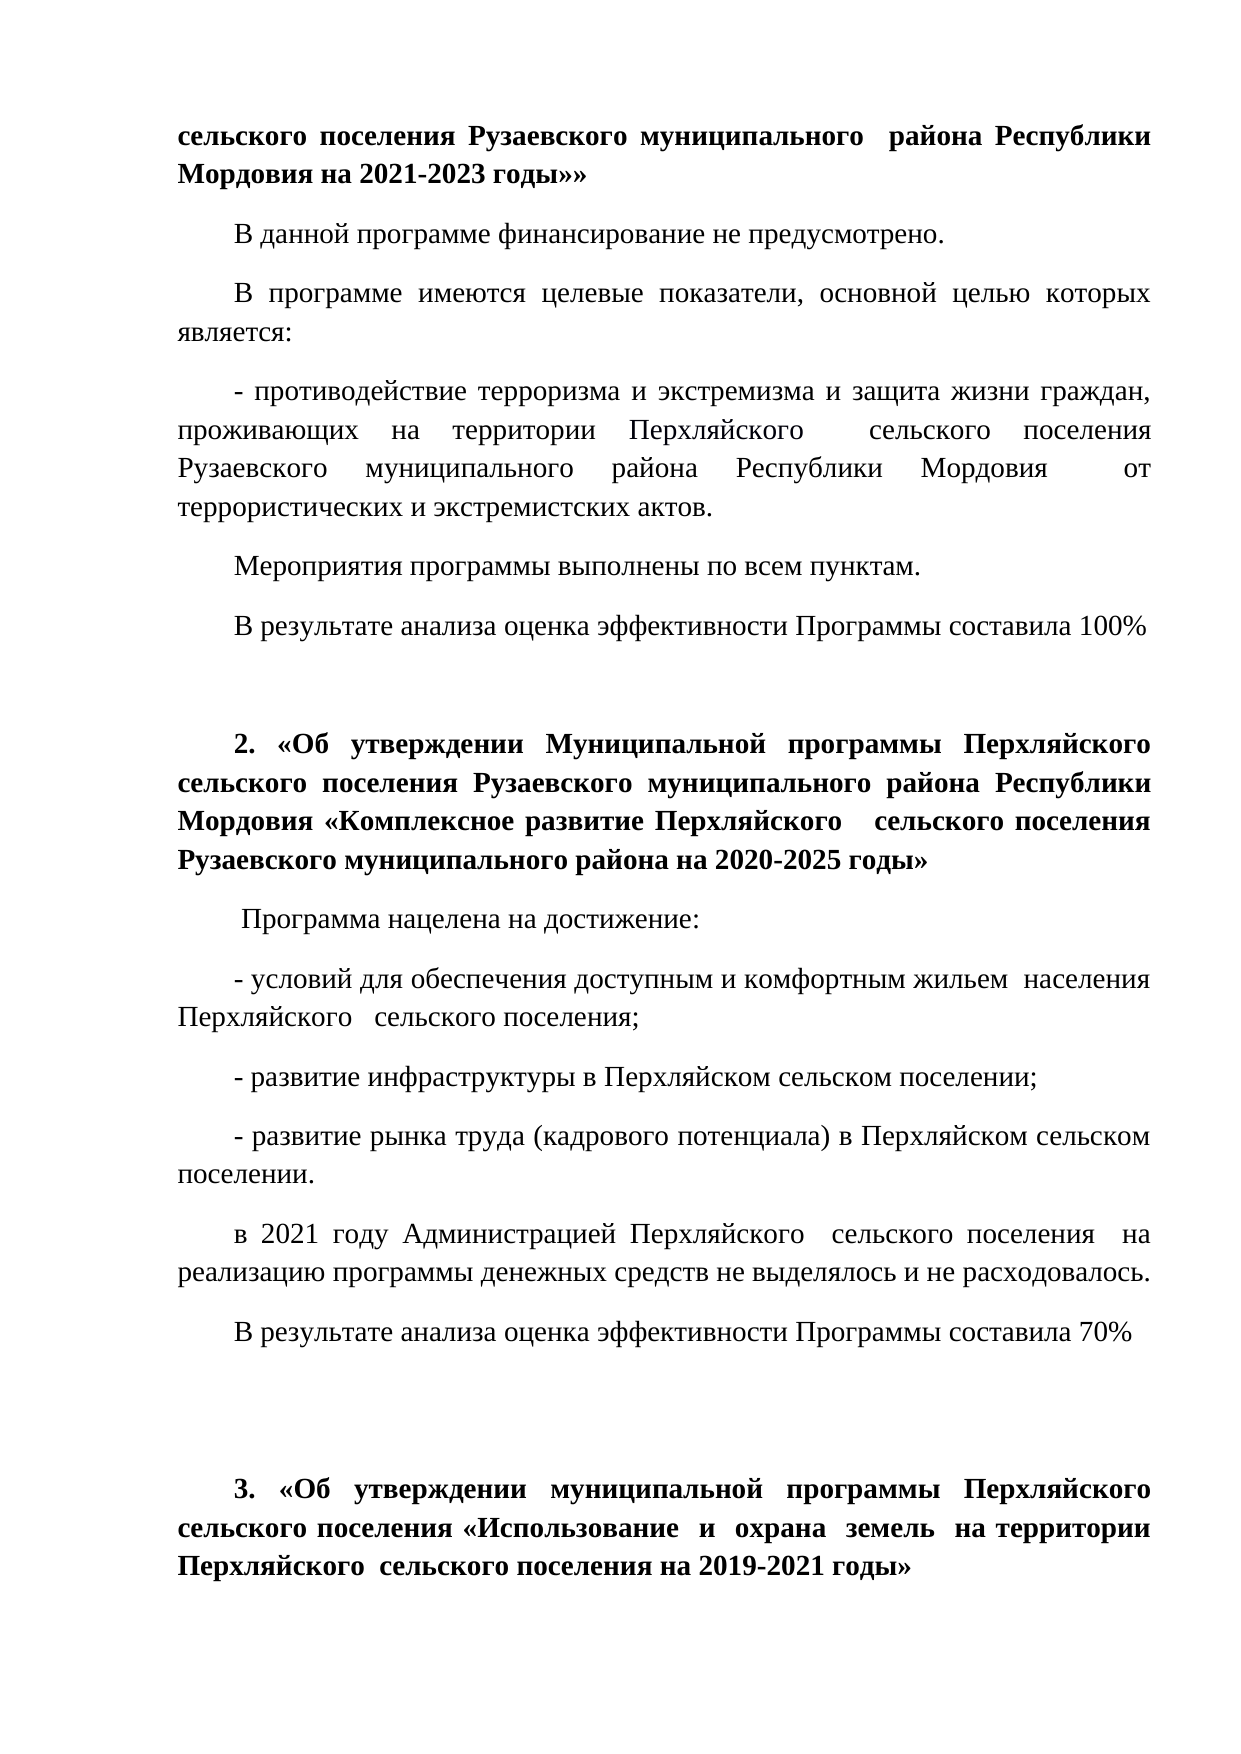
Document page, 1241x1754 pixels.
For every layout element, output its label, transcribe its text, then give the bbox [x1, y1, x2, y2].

text в 2021 году Администрацией Перхляйского сельского поселения на реализацию программы денежных средств не выделялось и не расходовалось. [177, 1216, 1152, 1288]
text 2. «Об утверждении Муниципальной программы Перхляйского сельского поселения Рузаевского муниципального района Республики Мордовия «Комплексное развитие Перхляйского сельского поселения Рузаевского муниципального района на 2020-2025 годы» [177, 726, 1152, 876]
text В программе имеются целевые показатели, основной целью которых является: [177, 275, 1152, 347]
text - развитие инфраструктуры в Перхляйском сельском поселении; [177, 1059, 1152, 1092]
text Мероприятия программы выполнены по всем пунктам. [177, 548, 1152, 582]
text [177, 118, 1152, 190]
text - условий для обеспечения доступным и комфортным жильем населения Перхляйского сельского поселения; [177, 961, 1152, 1033]
text Программа нацелена на достижение: [177, 901, 1152, 935]
text - развитие рынка труда (кадрового потенциала) в Перхляйском сельском поселении. [177, 1118, 1152, 1190]
text 3. «Об утверждении муниципальной программы Перхляйского сельского поселения «Использование и охрана земель на территории Перхляйского сельского поселения на 2019-2021 годы» [177, 1471, 1152, 1582]
text В данной программе финансирование не предусмотрено. [177, 216, 1152, 249]
text В результате анализа оценка эффективности Программы составила 70% [177, 1314, 1152, 1347]
text - противодействие терроризма и экстремизма и защита жизни граждан, проживающих на территории Перхляйского сельского поселения Рузаевского муниципального района Республики Мордовия от террористических и экстремистских актов. [177, 373, 1152, 522]
text В результате анализа оценка эффективности Программы составила 100% [177, 608, 1152, 641]
